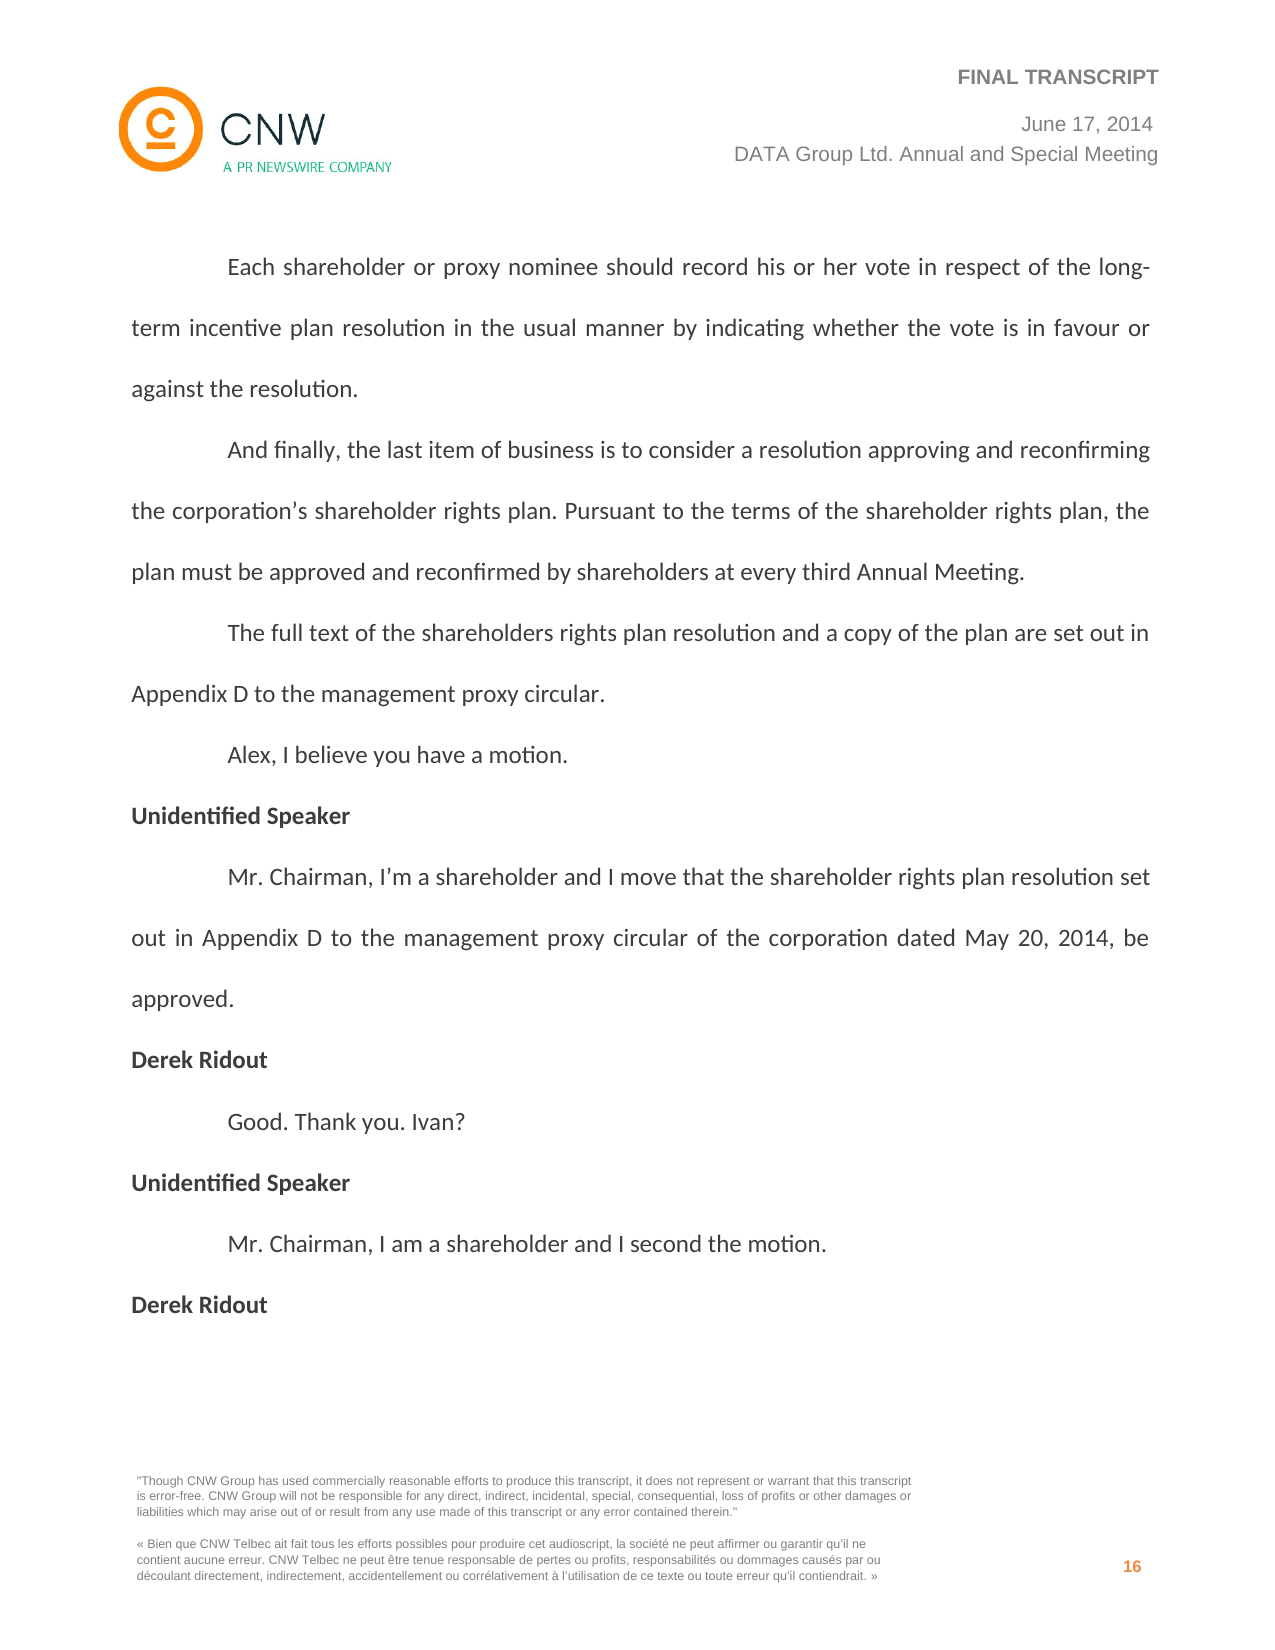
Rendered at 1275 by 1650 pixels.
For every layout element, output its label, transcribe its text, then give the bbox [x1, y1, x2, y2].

text Derek Ridout [131, 1289, 1152, 1319]
text Mr. Chairman, I am a shareholder and I second the motion. [131, 1228, 1152, 1258]
picture [118, 85, 392, 176]
text Unidentified Speaker [131, 1167, 1152, 1197]
text Mr. Chairman, I’m a shareholder and I move that the shareholder rights plan resolution set out in Appendix D to the management proxy circular of the corporation dated May 20, 2014, be approved. [131, 861, 1152, 1014]
text The full text of the shareholders rights plan resolution and a copy of the plan are set out in Appendix D to the management proxy circular. [131, 617, 1152, 709]
text Alex, I believe you have a motion. [131, 739, 1152, 770]
text Unidentified Speaker [131, 800, 1152, 831]
text Each shareholder or proxy nominee should record his or her vote in respect of the long-term incentive plan resolution in the usual manner by indicating whether the vote is in favour or against the resolution. [131, 251, 1152, 404]
text And finally, the last item of business is to consider a resolution approving and reconfirming the corporation’s shareholder rights plan. Pursuant to the terms of the shareholder rights plan, the plan must be approved and reconfirmed by shareholders at every third Annual Meeting. [131, 434, 1152, 587]
text Derek Ridout [131, 1044, 1152, 1075]
text Good. Thank you. Ivan? [131, 1106, 1152, 1136]
